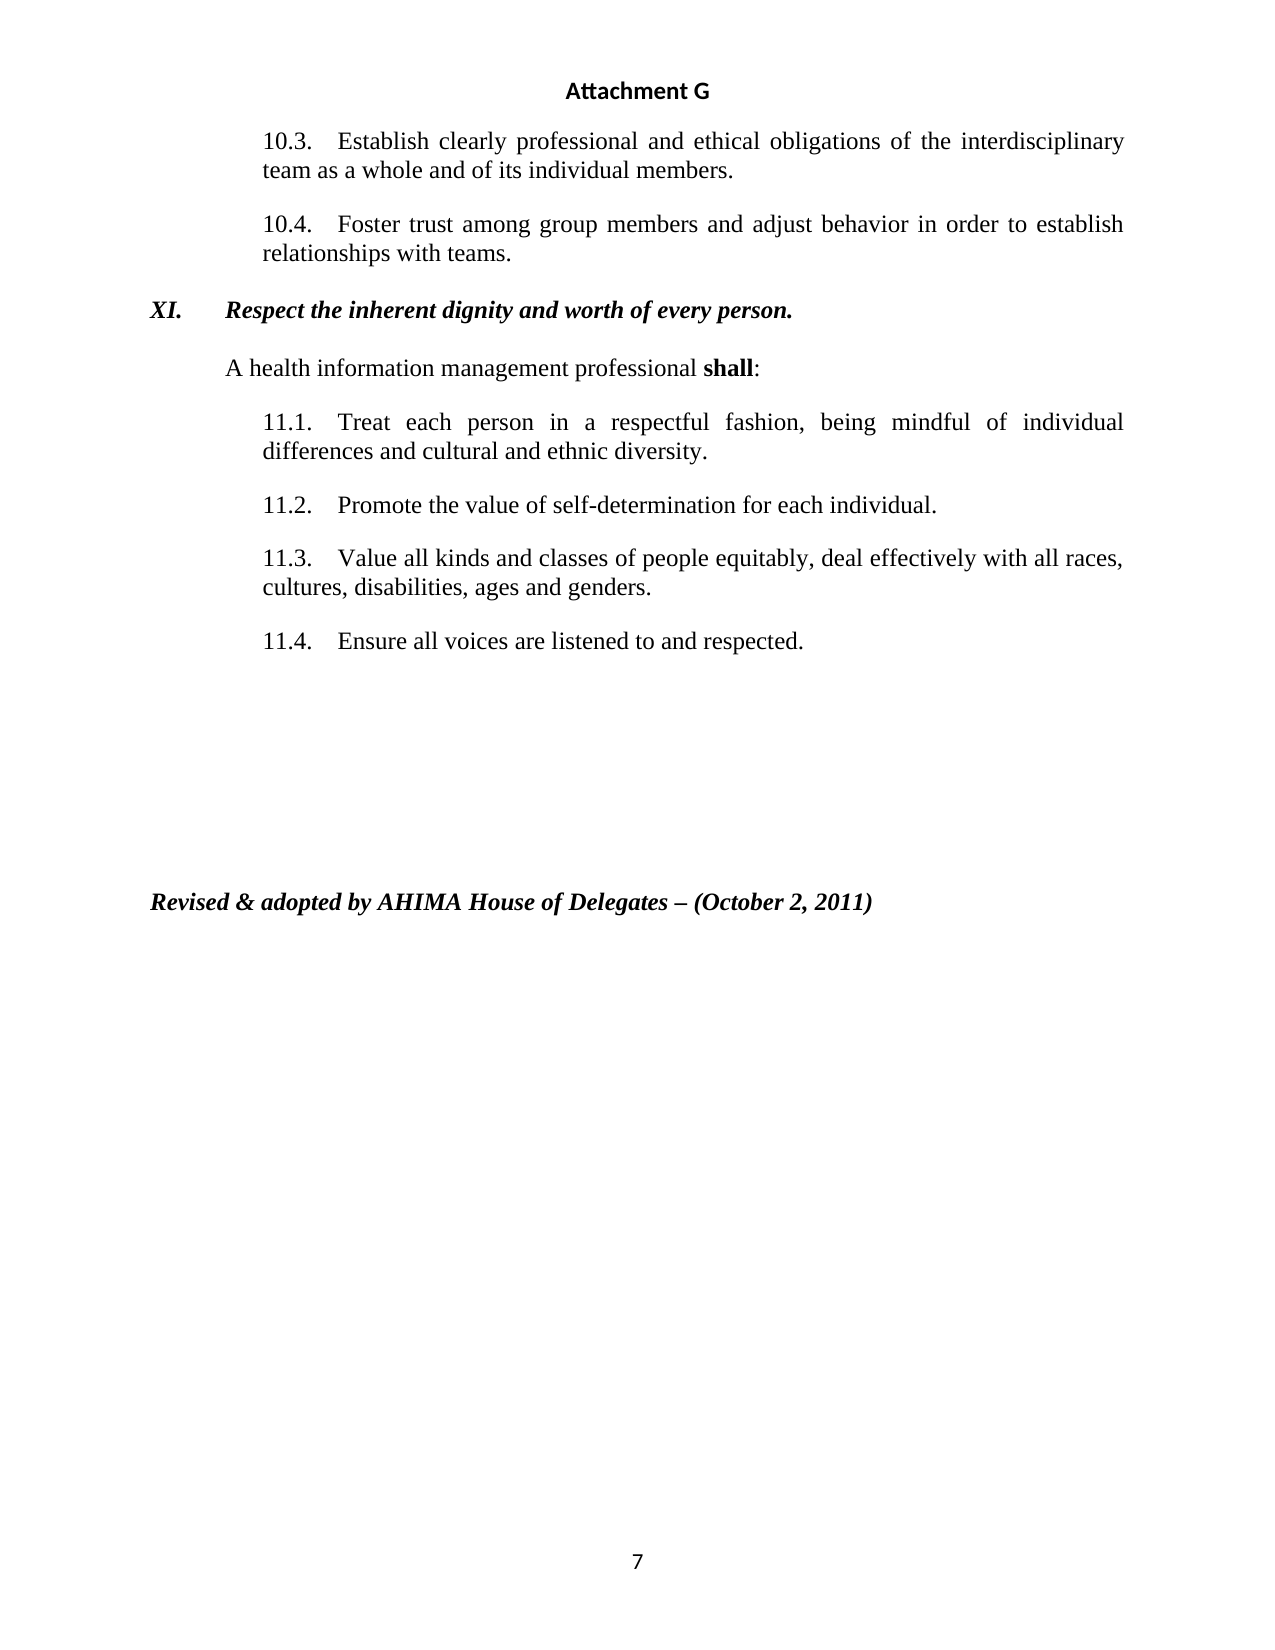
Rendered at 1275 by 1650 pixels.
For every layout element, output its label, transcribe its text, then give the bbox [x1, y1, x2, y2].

text 10.4. Foster trust among group members and adjust behavior in order to establish relationships with teams. [262, 209, 1125, 266]
text 10.3. Establish clearly professional and ethical obligations of the interdisciplinary team as a whole and of its individual members. [262, 126, 1125, 184]
text 11.1. Treat each person in a respectful fashion, being mindful of individual differences and cultural and ethnic diversity. [262, 407, 1125, 465]
text 11.4. Ensure all voices are listened to and respected. [262, 626, 1125, 655]
text 11.2. Promote the value of self-determination for each individual. [262, 490, 1125, 518]
text Revised & adopted by AHIMA House of Delegates – (October 2, 2011) [150, 887, 1125, 915]
text A health information management professional shall: [225, 353, 1125, 382]
text XI. Respect the inherent dignity and worth of every person. [150, 296, 1125, 324]
text 11.3. Value all kinds and classes of people equitably, deal effectively with all races, cultures, disabilities, ages and genders. [262, 543, 1125, 601]
